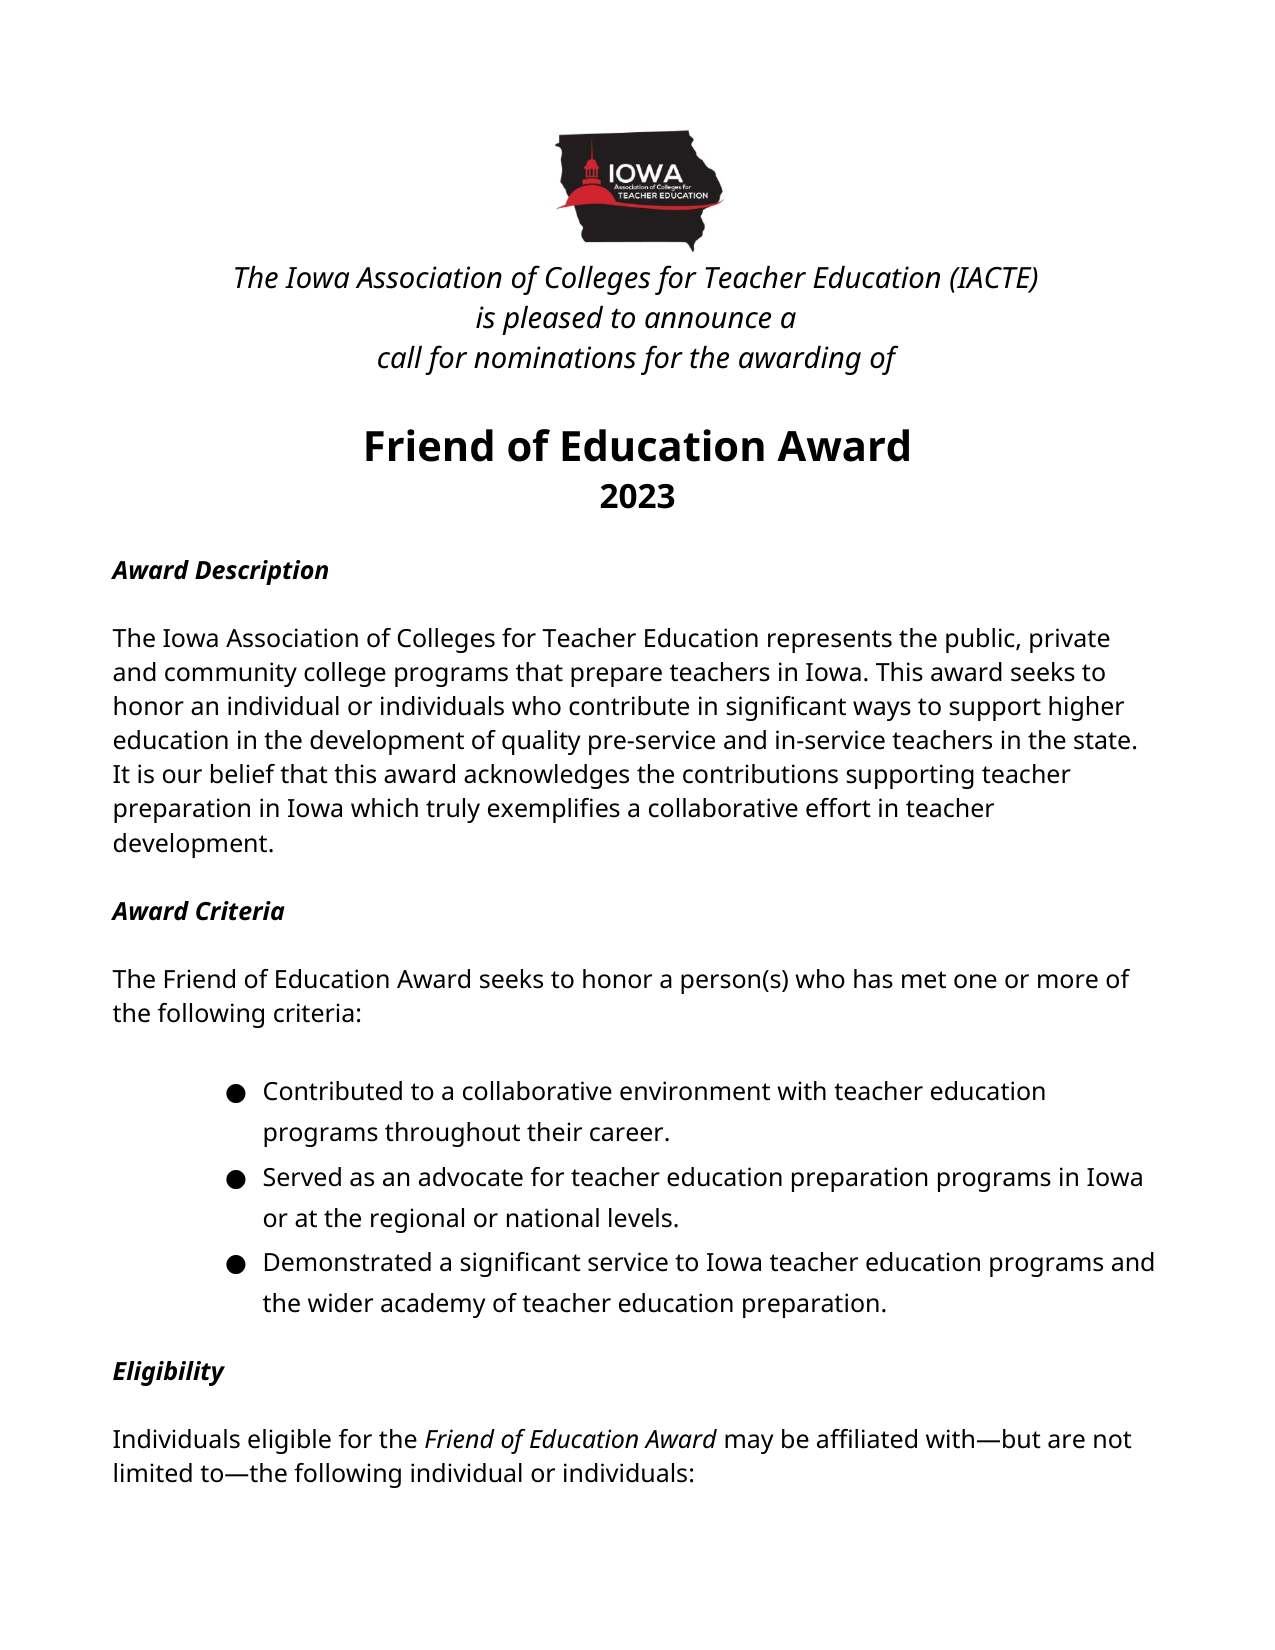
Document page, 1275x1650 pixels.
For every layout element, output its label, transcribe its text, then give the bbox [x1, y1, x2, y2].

text 2023 [112, 473, 1162, 519]
text call for nominations for the awarding of [112, 337, 1162, 377]
text Friend of Education Award [112, 416, 1162, 473]
text Award Criteria [112, 893, 1162, 927]
text Individuals eligible for the Friend of Education Award may be affiliated with—but are not limited to—the following individual or individuals: [112, 1422, 1162, 1490]
text Eligibility [112, 1354, 1162, 1388]
text is pleased to announce a [112, 297, 1162, 337]
text The Friend of Education Award seeks to honor a person(s) who has met one or more of the following criteria: [112, 961, 1162, 1029]
picture [538, 112, 737, 258]
list Demonstrated a significant service to Iowa teacher education programs and the wider academy of teacher education preparation. [225, 1234, 1162, 1319]
list Served as an advocate for teacher education preparation programs in Iowa or at the regional or national levels. [225, 1149, 1162, 1234]
text The Iowa Association of Colleges for Teacher Education represents the public, private and community college programs that prepare teachers in Iowa. This award seeks to honor an individual or individuals who contribute in significant ways to support higher education in the development of quality pre-service and in-service teachers in the state. It is our belief that this award acknowledges the contributions supporting teacher preparation in Iowa which truly exemplifies a collaborative effort in teacher development. [112, 621, 1162, 859]
text The Iowa Association of Colleges for Teacher Education (IACTE) [112, 258, 1162, 297]
list Contributed to a collaborative environment with teacher education programs throughout their career. [225, 1064, 1162, 1149]
text Award Description [112, 553, 1162, 587]
